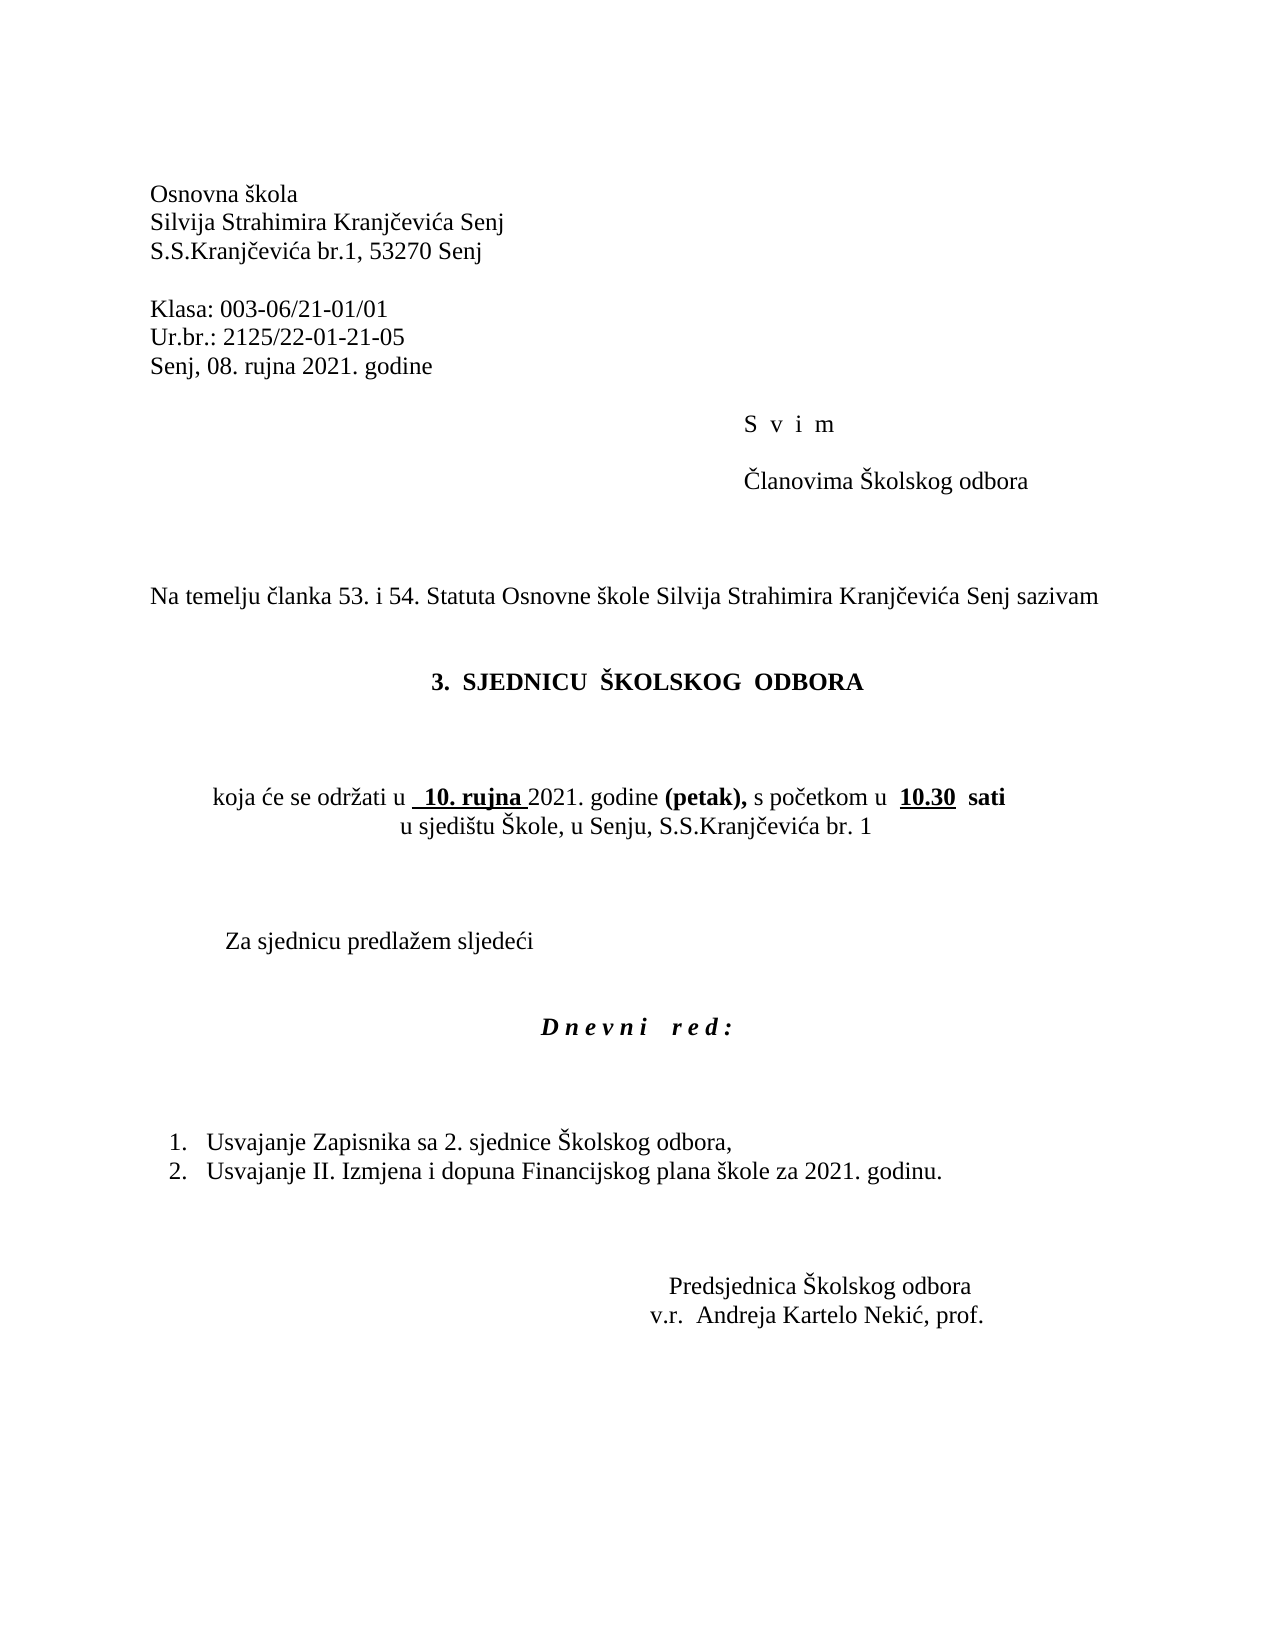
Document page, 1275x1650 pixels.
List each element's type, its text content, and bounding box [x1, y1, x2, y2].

text 3. SJEDNICU ŠKOLSKOG ODBORA [156, 667, 1125, 696]
text D n e v n i r e d : [150, 1012, 1125, 1041]
text Za sjednicu predlažem sljedeći [150, 926, 1125, 955]
text koja će se održati u 10. rujna 2021. godine (petak), s početkom u 10.30 sati [150, 782, 1125, 811]
text Predsjednica Školskog odbora [150, 1271, 1125, 1300]
text S v i m [150, 409, 1125, 437]
text Ur.br.: 2125/22-01-21-05 [150, 322, 1125, 351]
text Članovima Školskog odbora [150, 466, 1125, 495]
text v.r. Andreja Kartelo Nekić, prof. [150, 1300, 1125, 1329]
text Silvija Strahimira Kranjčevića Senj [150, 207, 1125, 236]
text S.S.Kranjčevića br.1, 53270 Senj [150, 236, 1125, 265]
list Usvajanje II. Izmjena i dopuna Financijskog plana škole za 2021. godinu. [169, 1156, 1125, 1185]
text Na temelju članka 53. i 54. Statuta Osnovne škole Silvija Strahimira Kranjčevića Senj sazivam [150, 581, 1125, 610]
text u sjedištu Škole, u Senju, S.S.Kranjčevića br. 1 [150, 811, 1125, 840]
text Klasa: 003-06/21-01/01 [150, 294, 1125, 322]
text Senj, 08. rujna 2021. godine [150, 351, 1125, 380]
text Osnovna škola [150, 179, 1125, 207]
list Usvajanje Zapisnika sa 2. sjednice Školskog odbora, [169, 1127, 1125, 1156]
